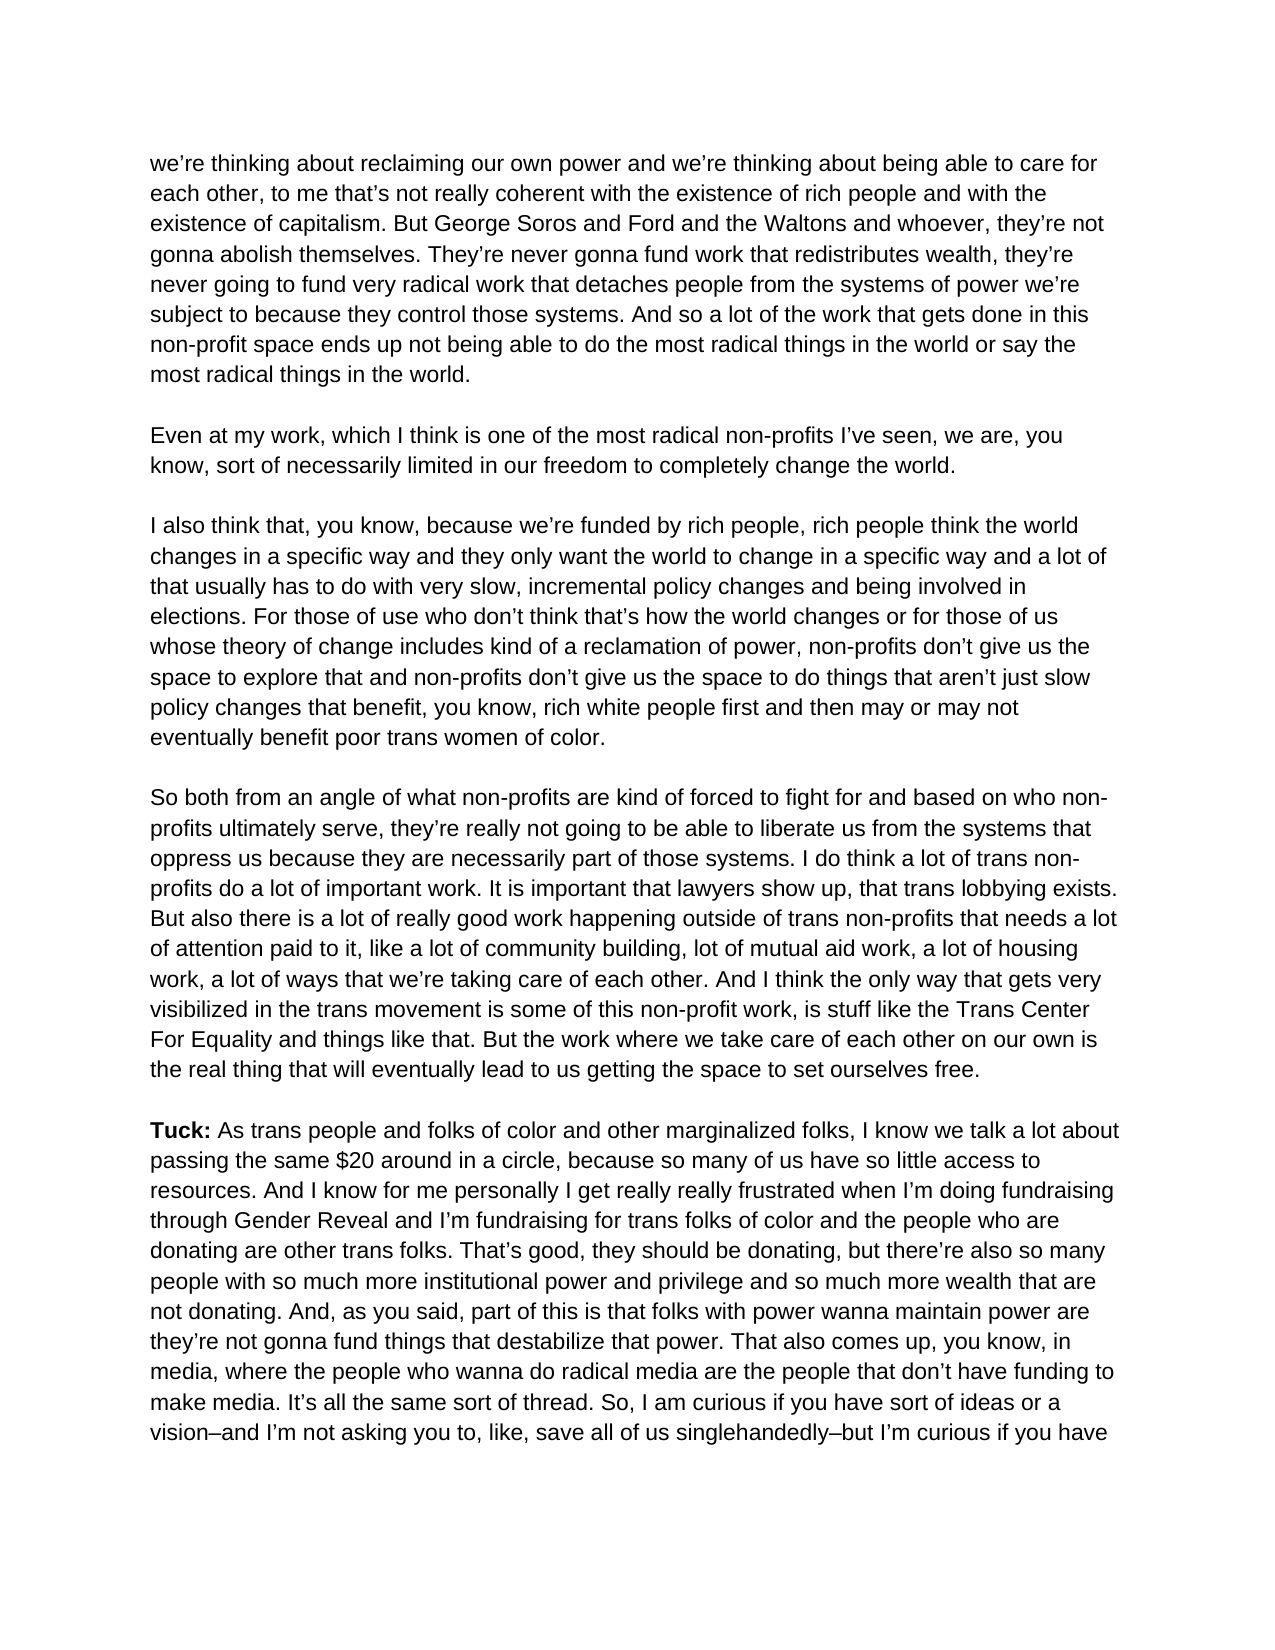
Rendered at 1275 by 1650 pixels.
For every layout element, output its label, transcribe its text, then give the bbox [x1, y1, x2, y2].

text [150, 1117, 1125, 1445]
text So both from an angle of what non-profits are kind of forced to fight for and based on who non-profits ultimately serve, they’re really not going to be able to liberate us from the systems that oppress us because they are necessarily part of those systems. I do think a lot of trans non-profits do a lot of important work. It is important that lawyers show up, that trans lobbying exists. But also there is a lot of really good work happening outside of trans non-profits that needs a lot of attention paid to it, like a lot of community building, lot of mutual aid work, a lot of housing work, a lot of ways that we’re taking care of each other. And I think the only way that gets very visibilized in the trans movement is some of this non-profit work, is stuff like the Trans Center For Equality and things like that. But the work where we take care of each other on our own is the real thing that will eventually lead to us getting the space to set ourselves free. [150, 784, 1125, 1083]
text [150, 150, 1125, 388]
text I also think that, you know, because we’re funded by rich people, rich people think the world changes in a specific way and they only want the world to change in a specific way and a lot of that usually has to do with very slow, incremental policy changes and being involved in elections. For those of use who don’t think that’s how the world changes or for those of us whose theory of change includes kind of a reclamation of power, non-profits don’t give us the space to explore that and non-profits don’t give us the space to do things that aren’t just slow policy changes that benefit, you know, rich white people first and then may or may not eventually benefit poor trans women of color. [150, 512, 1125, 750]
text Even at my work, which I think is one of the most radical non-profits I’ve seen, we are, you know, sort of necessarily limited in our freedom to completely change the world. [150, 422, 1125, 478]
